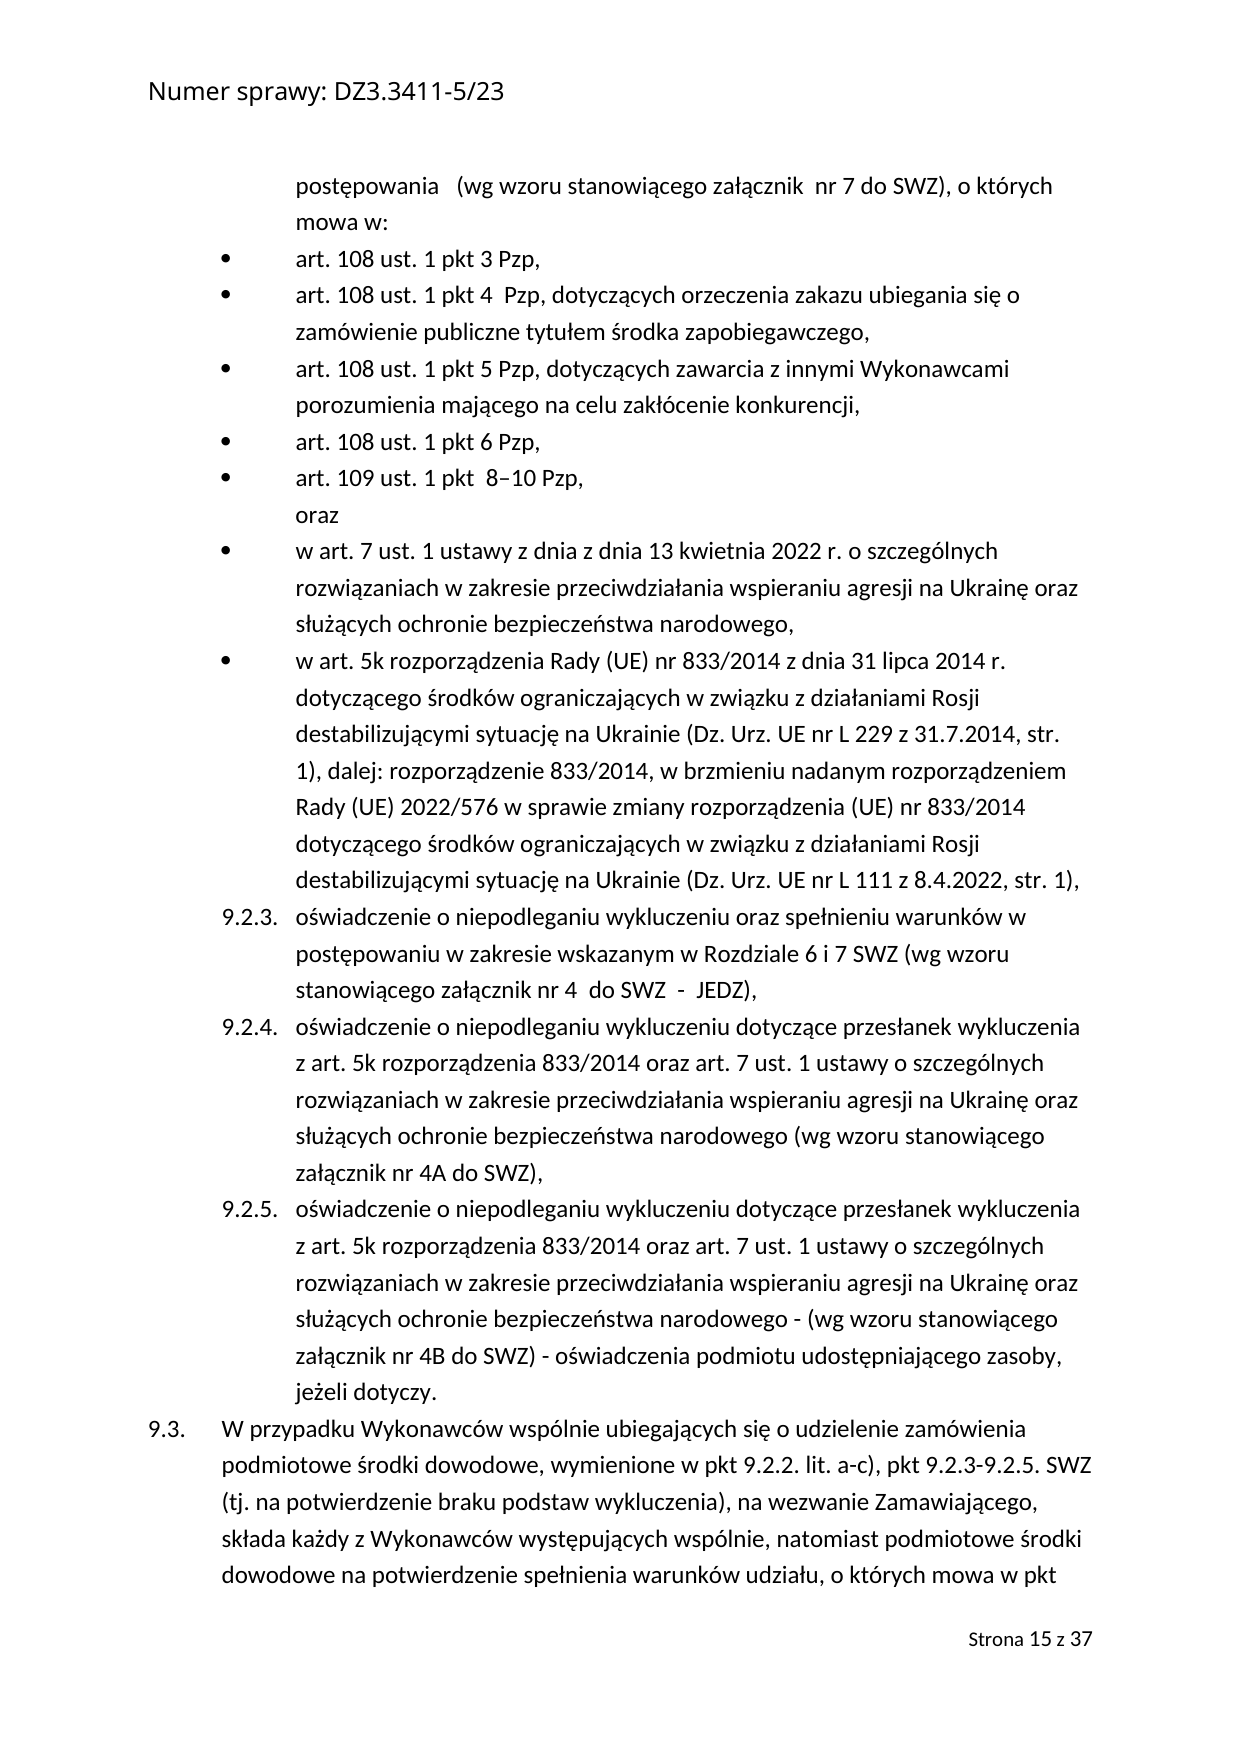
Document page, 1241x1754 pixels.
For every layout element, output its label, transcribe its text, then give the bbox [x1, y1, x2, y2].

list art. 108 ust. 1 pkt 6 Pzp, [221, 426, 1093, 456]
list oświadczenie o niepodleganiu wykluczeniu dotyczące przesłanek wykluczenia z art. 5k rozporządzenia 833/2014 oraz art. 7 ust. 1 ustawy o szczególnych rozwiązaniach w zakresie przeciwdziałania wspieraniu agresji na Ukrainę oraz służących ochronie bezpieczeństwa narodowego - (wg wzoru stanowiącego załącznik nr 4B do SWZ) - oświadczenia podmiotu udostępniającego zasoby, jeżeli dotyczy. [221, 1194, 1093, 1407]
list oświadczenie o niepodleganiu wykluczeniu dotyczące przesłanek wykluczenia z art. 5k rozporządzenia 833/2014 oraz art. 7 ust. 1 ustawy o szczególnych rozwiązaniach w zakresie przeciwdziałania wspieraniu agresji na Ukrainę oraz służących ochronie bezpieczeństwa narodowego (wg wzoru stanowiącego załącznik nr 4A do SWZ), [221, 1011, 1093, 1188]
list art. 108 ust. 1 pkt 4 Pzp, dotyczących orzeczenia zakazu ubiegania się o zamówienie publiczne tytułem środka zapobiegawczego, [221, 279, 1093, 347]
list w art. 5k rozporządzenia Rady (UE) nr 833/2014 z dnia 31 lipca 2014 r. dotyczącego środków ograniczających w związku z działaniami Rosji destabilizującymi sytuację na Ukrainie (Dz. Urz. UE nr L 229 z 31.7.2014, str. 1), dalej: rozporządzenie 833/2014, w brzmieniu nadanym rozporządzeniem Rady (UE) 2022/576 w sprawie zmiany rozporządzenia (UE) nr 833/2014 dotyczącego środków ograniczających w związku z działaniami Rosji destabilizującymi sytuację na Ukrainie (Dz. Urz. UE nr L 111 z 8.4.2022, str. 1), [221, 645, 1093, 895]
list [148, 1413, 1093, 1590]
list oświadczenie o niepodleganiu wykluczeniu oraz spełnieniu warunków w postępowaniu w zakresie wskazanym w Rozdziale 6 i 7 SWZ (wg wzoru stanowiącego załącznik nr 4 do SWZ - JEDZ), [221, 901, 1093, 1005]
list art. 109 ust. 1 pkt 8–10 Pzp, [221, 462, 1093, 493]
list oraz [295, 499, 1093, 529]
list art. 108 ust. 1 pkt 3 Pzp, [221, 243, 1093, 273]
list w art. 7 ust. 1 ustawy z dnia z dnia 13 kwietnia 2022 r. o szczególnych rozwiązaniach w zakresie przeciwdziałania wspieraniu agresji na Ukrainę oraz służących ochronie bezpieczeństwa narodowego, [221, 536, 1093, 639]
list art. 108 ust. 1 pkt 5 Pzp, dotyczących zawarcia z innymi Wykonawcami porozumienia mającego na celu zakłócenie konkurencji, [221, 353, 1093, 420]
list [221, 170, 1093, 237]
